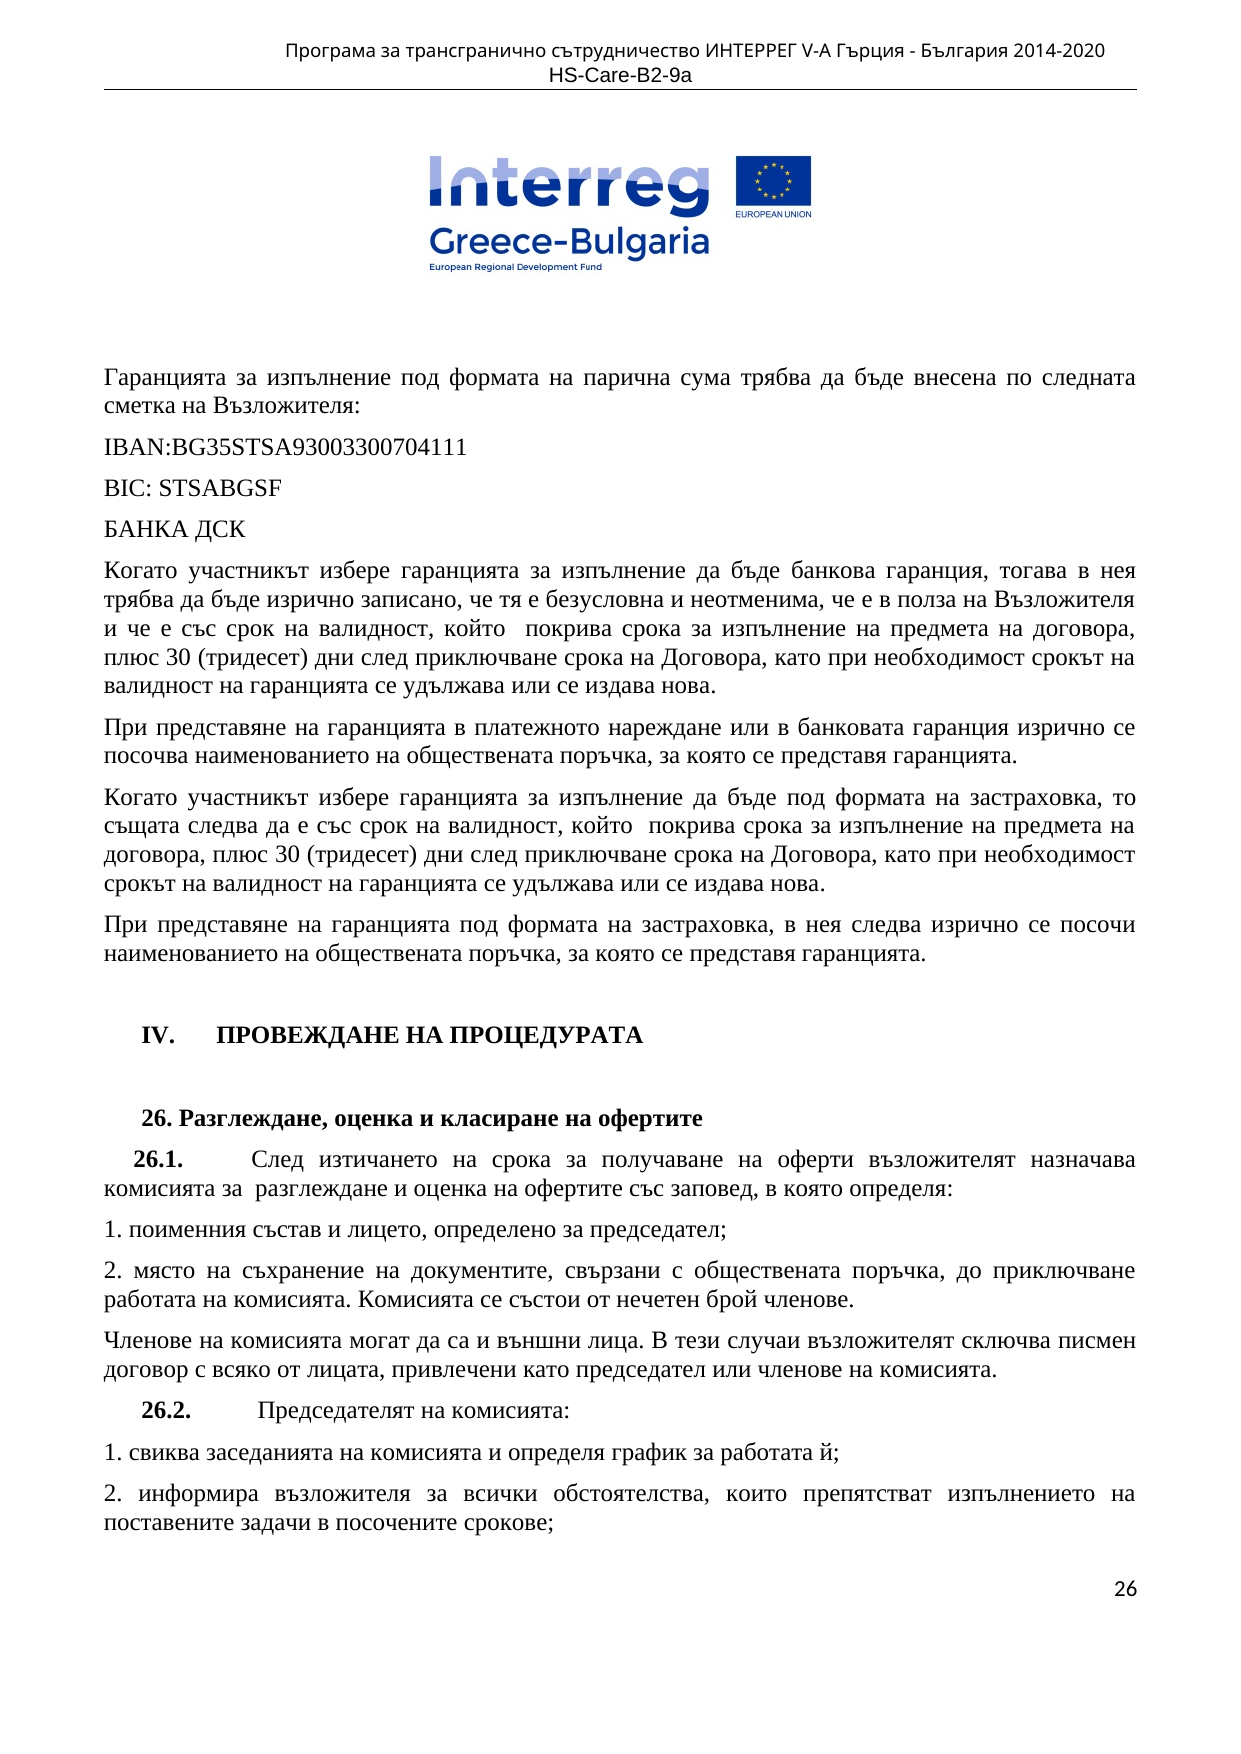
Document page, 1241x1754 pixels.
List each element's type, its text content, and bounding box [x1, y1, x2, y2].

list След изтичането на срока за получаване на оферти възложителят назначава комисията за разглеждане и оценка на офертите със заповед, в която определя: [103, 1144, 1137, 1202]
text 2. място на съхранение на документите, свързани с обществената поръчка, до приключване работата на комисията. Комисията се състои от нечетен брой членове. [103, 1255, 1137, 1313]
list Разглеждане, оценка и класиране на офертите [141, 1103, 1137, 1132]
text 2. информира възложителя за всички обстоятелства, които препятстват изпълнението на поставените задачи в посочените срокове; [103, 1478, 1137, 1535]
text IBAN:BG35STSA93003300704111 [103, 432, 1137, 460]
text 1. свиква заседанията на комисията и определя график за работата й; [103, 1437, 1137, 1465]
text При представяне на гаранцията под формата на застраховка, в нея следва изрично се посочи наименованието на обществената поръчка, за която се представя гаранцията. [103, 909, 1137, 967]
text BIC: STSABGSF [103, 473, 1137, 502]
text Членове на комисията могат да са и външни лица. В тези случаи възложителят сключва писмен договор с всяко от лицата, привлечени като председател или членове на комисията. [103, 1325, 1137, 1383]
text Когато участникът избере гаранцията за изпълнение да бъде под формата на застраховка, то същата следва да е със срок на валидност, който покрива срока за изпълнение на предмета на договора, плюс 30 (тридесет) дни след приключване срока на Договора, като при необходимост срокът на валидност на гаранцията се удължава или се издава нова. [103, 782, 1137, 897]
text При представяне на гаранцията в платежното нареждане или в банковата гаранция изрично се посочва наименованието на обществената поръчка, за която се представя гаранцията. [103, 712, 1137, 769]
text 1. поименния състав и лицето, определено за председател; [103, 1214, 1137, 1243]
picture [392, 118, 848, 337]
text Гаранцията за изпълнение под формата на парична сума трябва да бъде внесена по следната сметка на Възложителя: [103, 362, 1137, 419]
text БАНКА ДСК [103, 514, 1137, 543]
text Когато участникът избере гаранцията за изпълнение да бъде банкова гаранция, тогава в нея трябва да бъде изрично записано, че тя е безусловна и неотменима, че е в полза на Възложителя и че е със срок на валидност, който покрива срока за изпълнение на предмета на договора, плюс 30 (тридесет) дни след приключване срока на Договора, като при необходимост срокът на валидност на гаранцията се удължава или се издава нова. [103, 555, 1137, 699]
list ПРОВЕЖДАНЕ НА ПРОЦЕДУРАТА [141, 1020, 1137, 1049]
list Председателят на комисията: [141, 1395, 1137, 1424]
